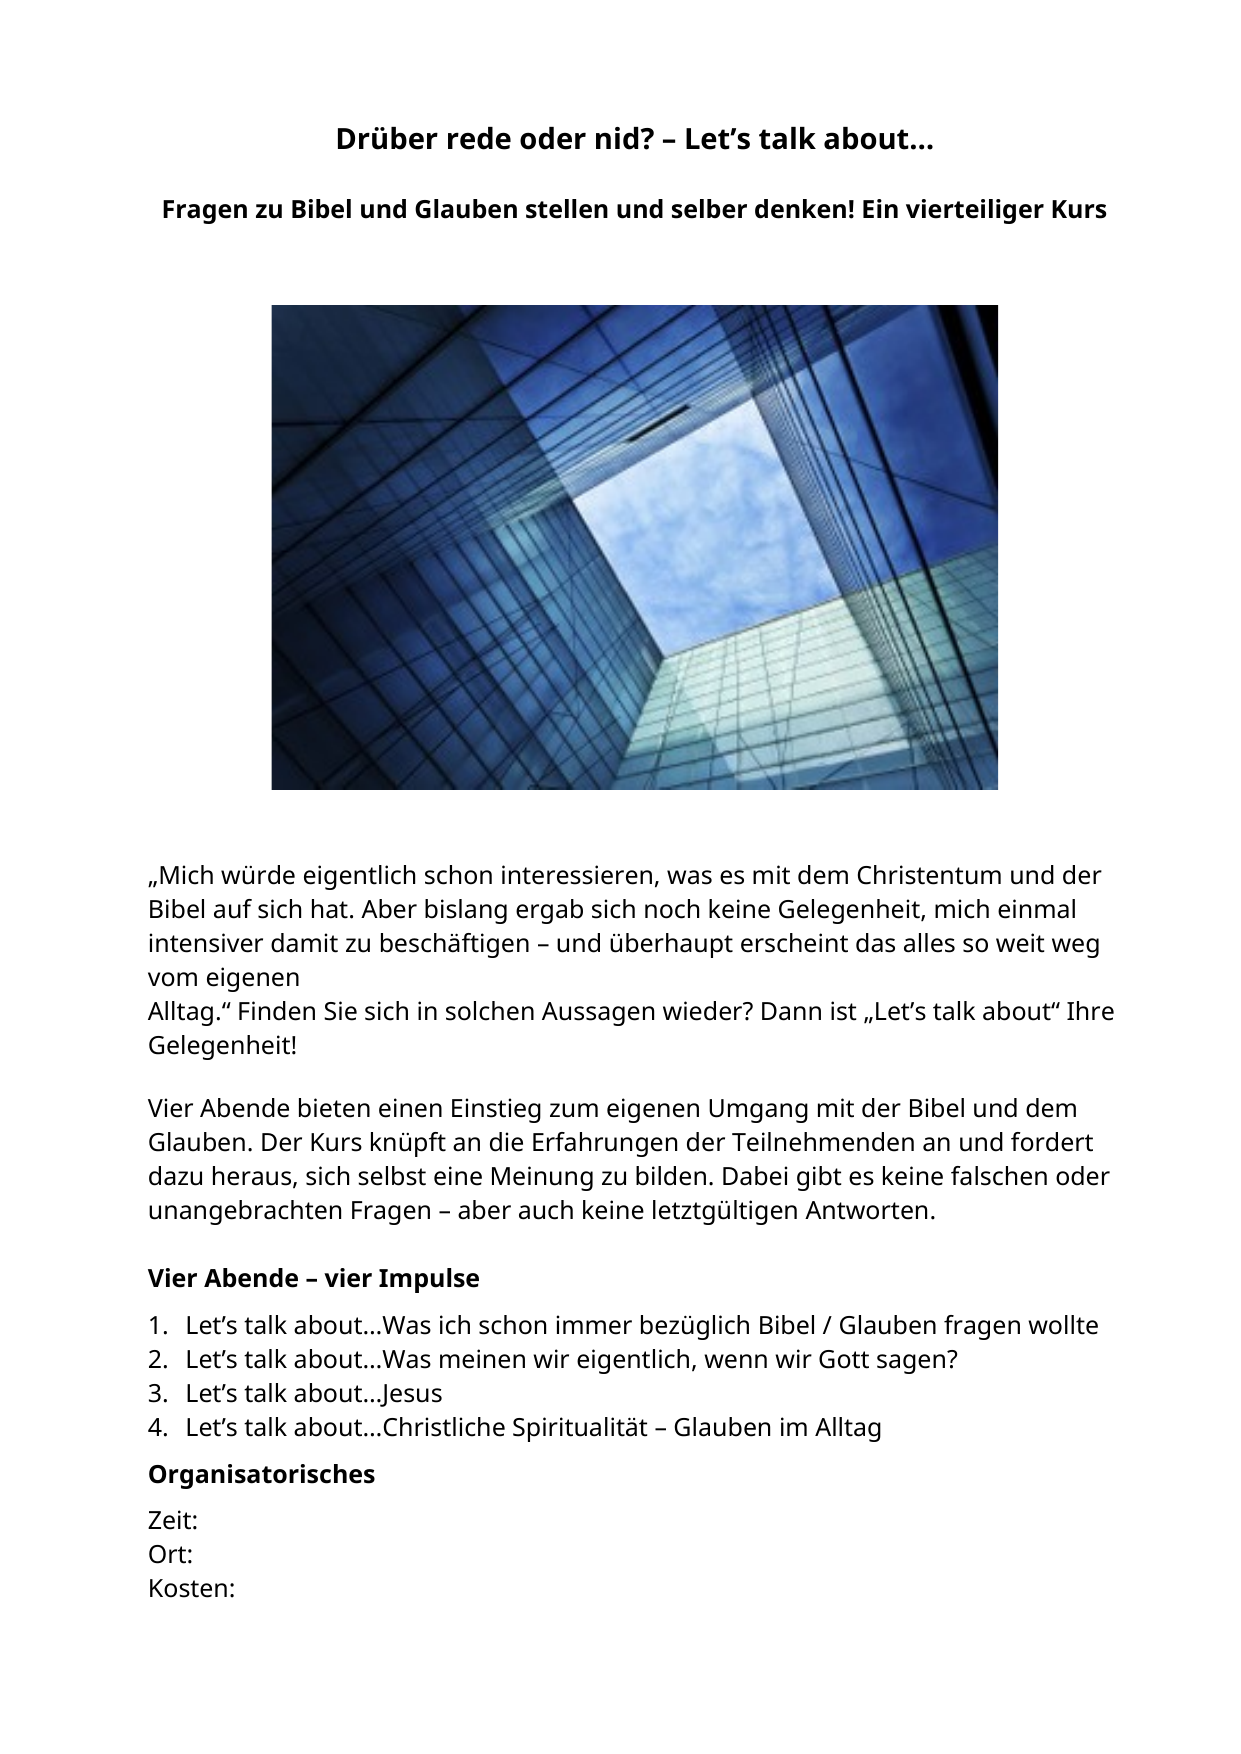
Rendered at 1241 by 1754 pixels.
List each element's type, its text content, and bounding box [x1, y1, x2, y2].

text „Mich würde eigentlich schon interessieren, was es mit dem Christentum und der Bibel auf sich hat. Aber bislang ergab sich noch keine Gelegenheit, mich einmal intensiver damit zu beschäftigen – und überhaupt erscheint das alles so weit weg vom eigenen Alltag.“ Finden Sie sich in solchen Aussagen wieder? Dann ist „Let’s talk about“ Ihre Gelegenheit! [148, 858, 1122, 1091]
list Let’s talk about…Christliche Spiritualität – Glauben im Alltag [148, 1410, 1122, 1444]
text Ort: [148, 1537, 1122, 1571]
text Vier Abende – vier Impulse [148, 1261, 1122, 1295]
text Fragen zu Bibel und Glauben stellen und selber denken! Ein vierteiliger Kurs [148, 192, 1122, 226]
text Zeit: [148, 1503, 1122, 1537]
text Vier Abende bieten einen Einstieg zum eigenen Umgang mit der Bibel und dem Glauben. Der Kurs knüpft an die Erfahrungen der Teilnehmenden an und fordert dazu heraus, sich selbst eine Meinung zu bilden. Dabei gibt es keine falschen oder unangebrachten Fragen – aber auch keine letztgültigen Antworten. [148, 1091, 1122, 1227]
picture [271, 305, 999, 790]
list Let’s talk about…Was meinen wir eigentlich, wenn wir Gott sagen? [148, 1342, 1122, 1376]
list Let’s talk about…Jesus [148, 1376, 1122, 1410]
text Kosten: [148, 1571, 1122, 1605]
text Drüber rede oder nid? – Let’s talk about… [148, 118, 1122, 158]
list Let’s talk about…Was ich schon immer bezüglich Bibel / Glauben fragen wollte [148, 1308, 1122, 1342]
text Organisatorisches [148, 1456, 1122, 1491]
